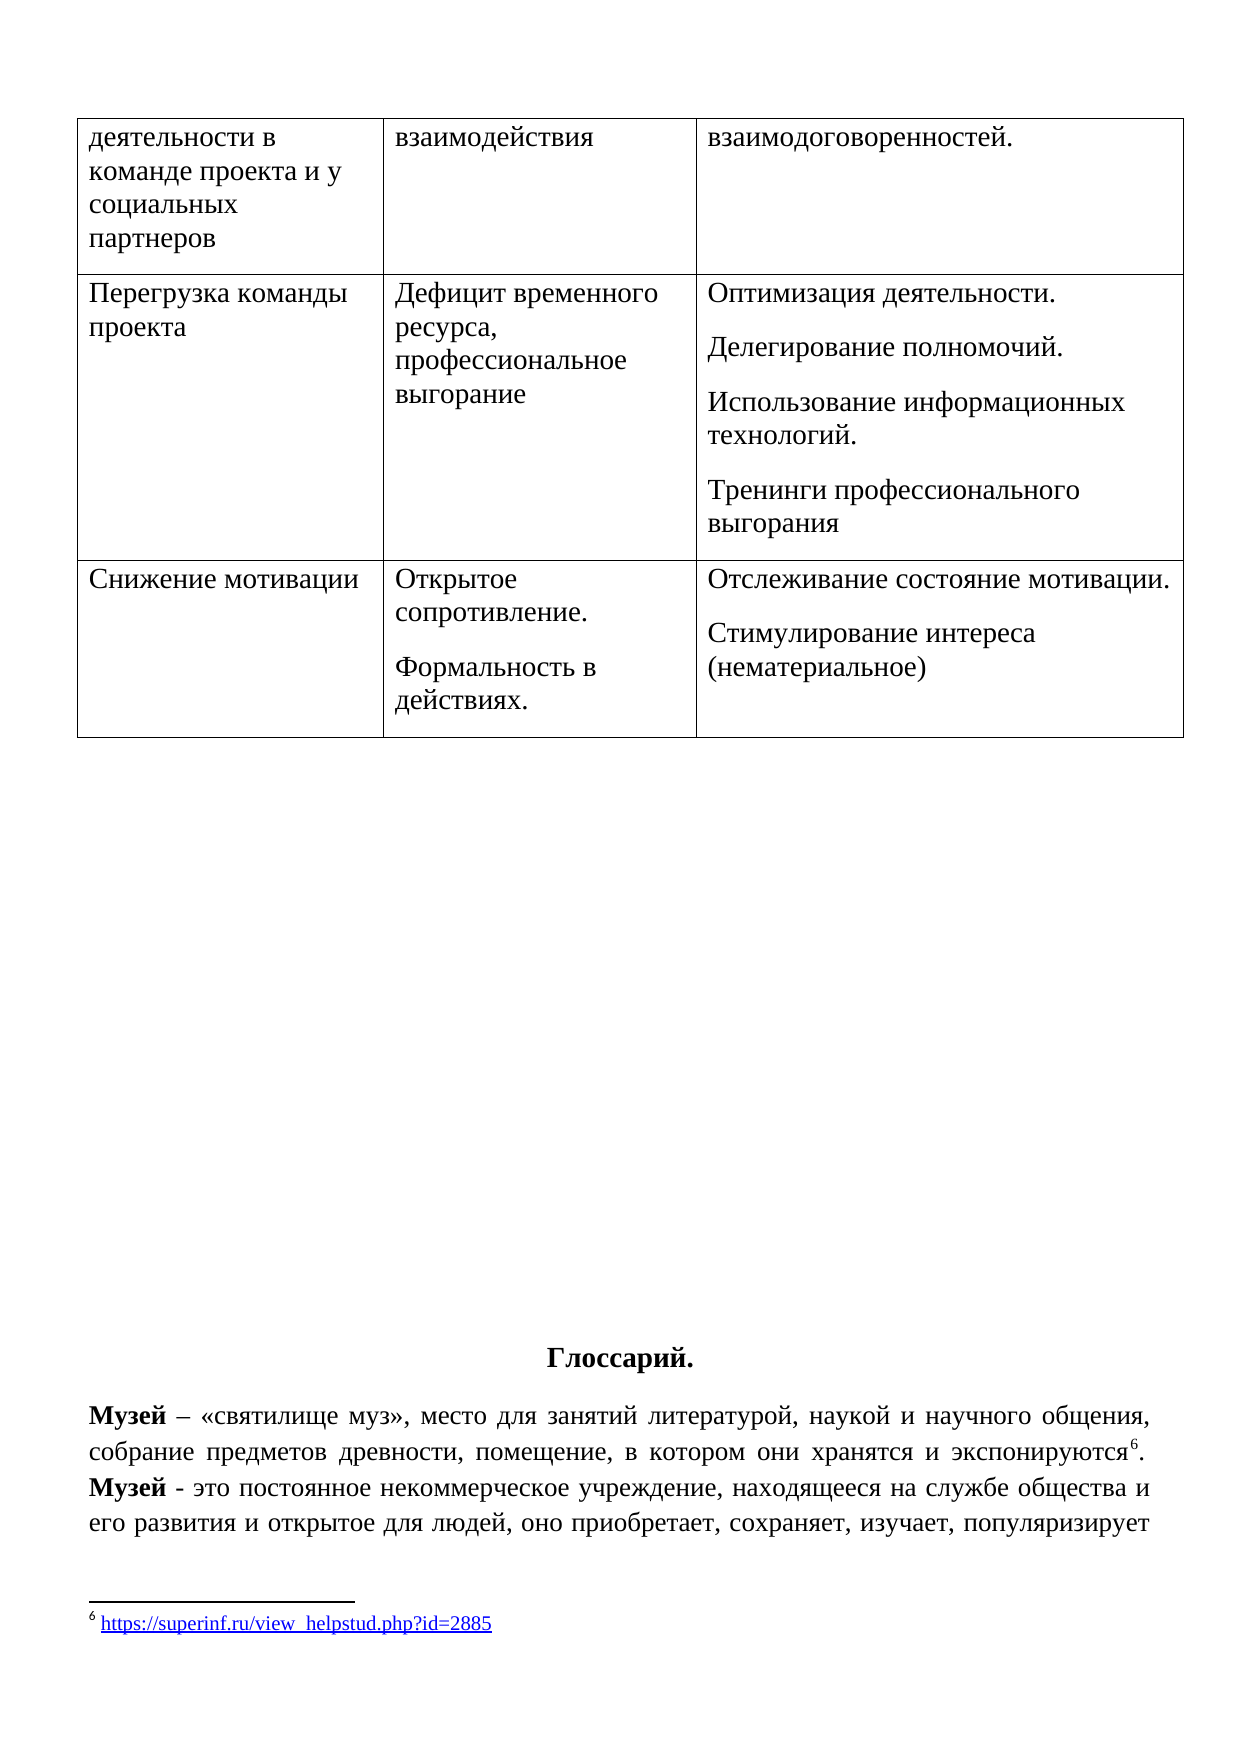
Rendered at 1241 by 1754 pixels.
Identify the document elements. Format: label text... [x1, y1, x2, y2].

table_cell Дефицит временного ресурса, профессиональное выгорание [384, 275, 696, 560]
table_cell Перегрузка команды проекта [78, 275, 383, 560]
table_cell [78, 119, 383, 274]
table_cell Оптимизация деятельности. Делегирование полномочий. Использование информационных технологий. Тренинги профессионального выгорания [697, 275, 1183, 560]
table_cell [384, 119, 696, 274]
table_cell Снижение мотивации [78, 561, 383, 737]
table_cell Отслеживание состояние мотивации. Стимулирование интереса (нематериальное) [697, 561, 1183, 737]
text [89, 1399, 1152, 1537]
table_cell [697, 119, 1183, 274]
text Глоссарий. [89, 1340, 1152, 1373]
table_cell Открытое сопротивление. Формальность в действиях. [384, 561, 696, 737]
